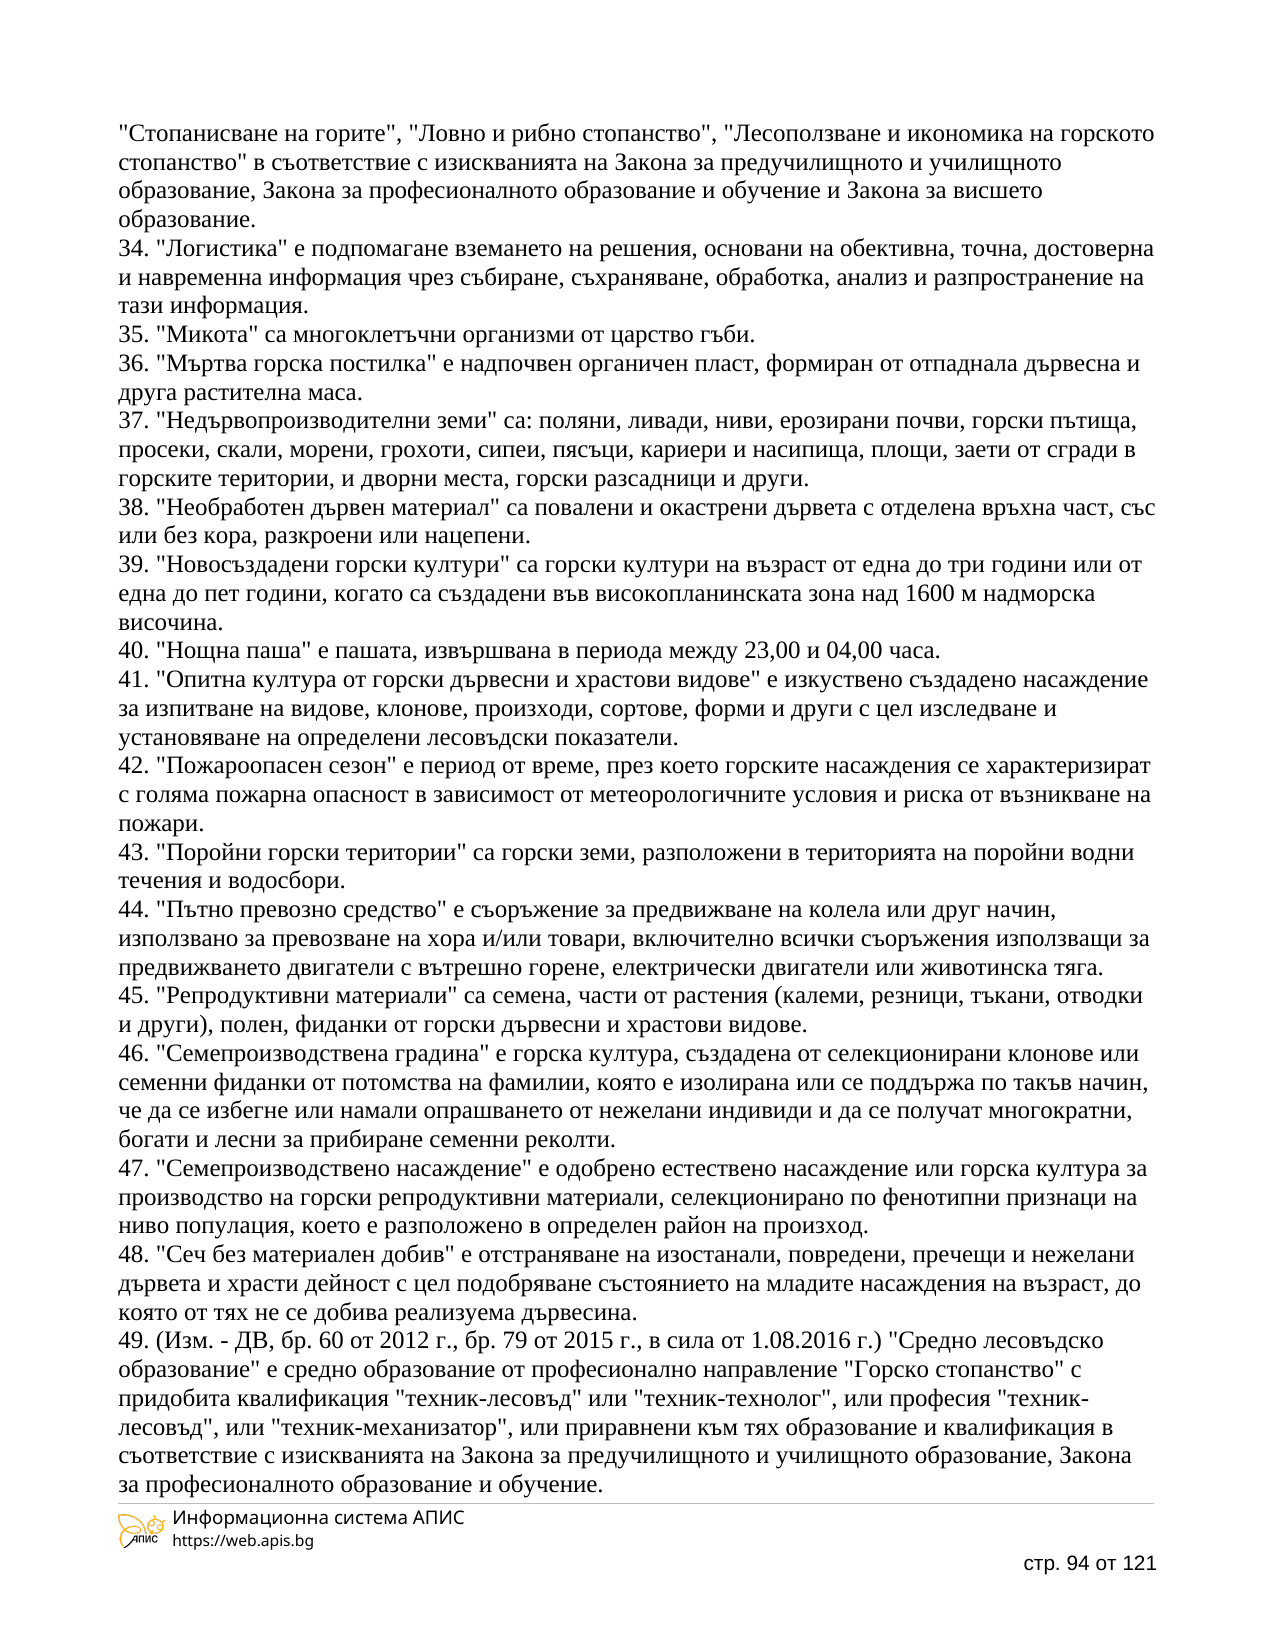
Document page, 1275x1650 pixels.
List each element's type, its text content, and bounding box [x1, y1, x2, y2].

picture [118, 1514, 166, 1549]
text 40. "Нощна паша" е пашата, извършвана в периода между 23,00 и 04,00 часа. [118, 636, 1157, 664]
text 43. "Поройни горски територии" са горски земи, разположени в територията на поройни водни течения и водосбори. [118, 837, 1157, 894]
text 41. "Опитна култура от горски дървесни и храстови видове" е изкуствено създадено насаждение за изпитване на видове, клонове, произходи, сортове, форми и други с цел изследване и установяване на определени лесовъдски показатели. [118, 664, 1157, 751]
text 46. "Семепроизводствена градина" е горска култура, създадена от селекционирани клонове или семенни фиданки от потомства на фамилии, която е изолирана или се поддържа по такъв начин, че да се избегне или намали опрашването от нежелани индивиди и да се получат многократни, богати и лесни за прибиране семенни реколти. [118, 1038, 1157, 1153]
text 45. "Репродуктивни материали" са семена, части от растения (калеми, резници, тъкани, отводки и други), полен, фиданки от горски дървесни и храстови видове. [118, 981, 1157, 1038]
text 35. "Микота" са многоклетъчни организми от царство гъби. [118, 319, 1157, 348]
text 48. "Сеч без материален добив" е отстраняване на изостанали, повредени, пречещи и нежелани дървета и храсти дейност с цел подобряване състоянието на младите насаждения на възраст, до която от тях не се добива реализуема дървесина. [118, 1239, 1157, 1326]
text 42. "Пожароопасен сезон" е период от време, през което горските насаждения се характеризират с голяма пожарна опасност в зависимост от метеорологичните условия и риска от възникване на пожари. [118, 751, 1157, 837]
text 34. "Логистика" е подпомагане вземането на решения, основани на обективна, точна, достоверна и навременна информация чрез събиране, съхраняване, обработка, анализ и разпространение на тази информация. [118, 233, 1157, 319]
text 37. "Недървопроизводителни земи" са: поляни, ливади, ниви, ерозирани почви, горски пътища, просеки, скали, морени, грохоти, сипеи, пясъци, кариери и насипища, площи, заети от сгради в горските територии, и дворни места, горски разсадници и други. [118, 406, 1157, 492]
text 49. (Изм. - ДВ, бр. 60 от 2012 г., бр. 79 от 2015 г., в сила от 1.08.2016 г.) "Средно лесовъдско образование" е средно образование от професионално направление "Горско стопанство" с придобита квалификация "техник-лесовъд" или "техник-технолог", или професия "техник-лесовъд", или "техник-механизатор", или приравнени към тях образование и квалификация в съответствие с изискванията на Закона за предучилищното и училищното образование, Закона за професионалното образование и обучение. [118, 1326, 1157, 1498]
text 36. "Мъртва горска постилка" е надпочвен органичен пласт, формиран от отпаднала дървесна и друга растителна маса. [118, 348, 1157, 406]
text 38. "Необработен дървен материал" са повалени и окастрени дървета с отделена връхна част, със или без кора, разкроени или нацепени. [118, 492, 1157, 549]
text 39. "Новосъздадени горски култури" са горски култури на възраст от една до три години или от една до пет години, когато са създадени във високопланинската зона над 1600 м надморска височина. [118, 549, 1157, 636]
text 44. "Пътно превозно средство" е съоръжение за предвижване на колела или друг начин, използвано за превозване на хора и/или товари, включително всички съоръжения използващи за предвижването двигатели с вътрешно горене, електрически двигатели или животинска тяга. [118, 894, 1157, 981]
text 47. "Семепроизводствено насаждение" е одобрено естествено насаждение или горска култура за производство на горски репродуктивни материали, селекционирано по фенотипни признаци на ниво популация, което е разположено в определен район на произход. [118, 1153, 1157, 1239]
